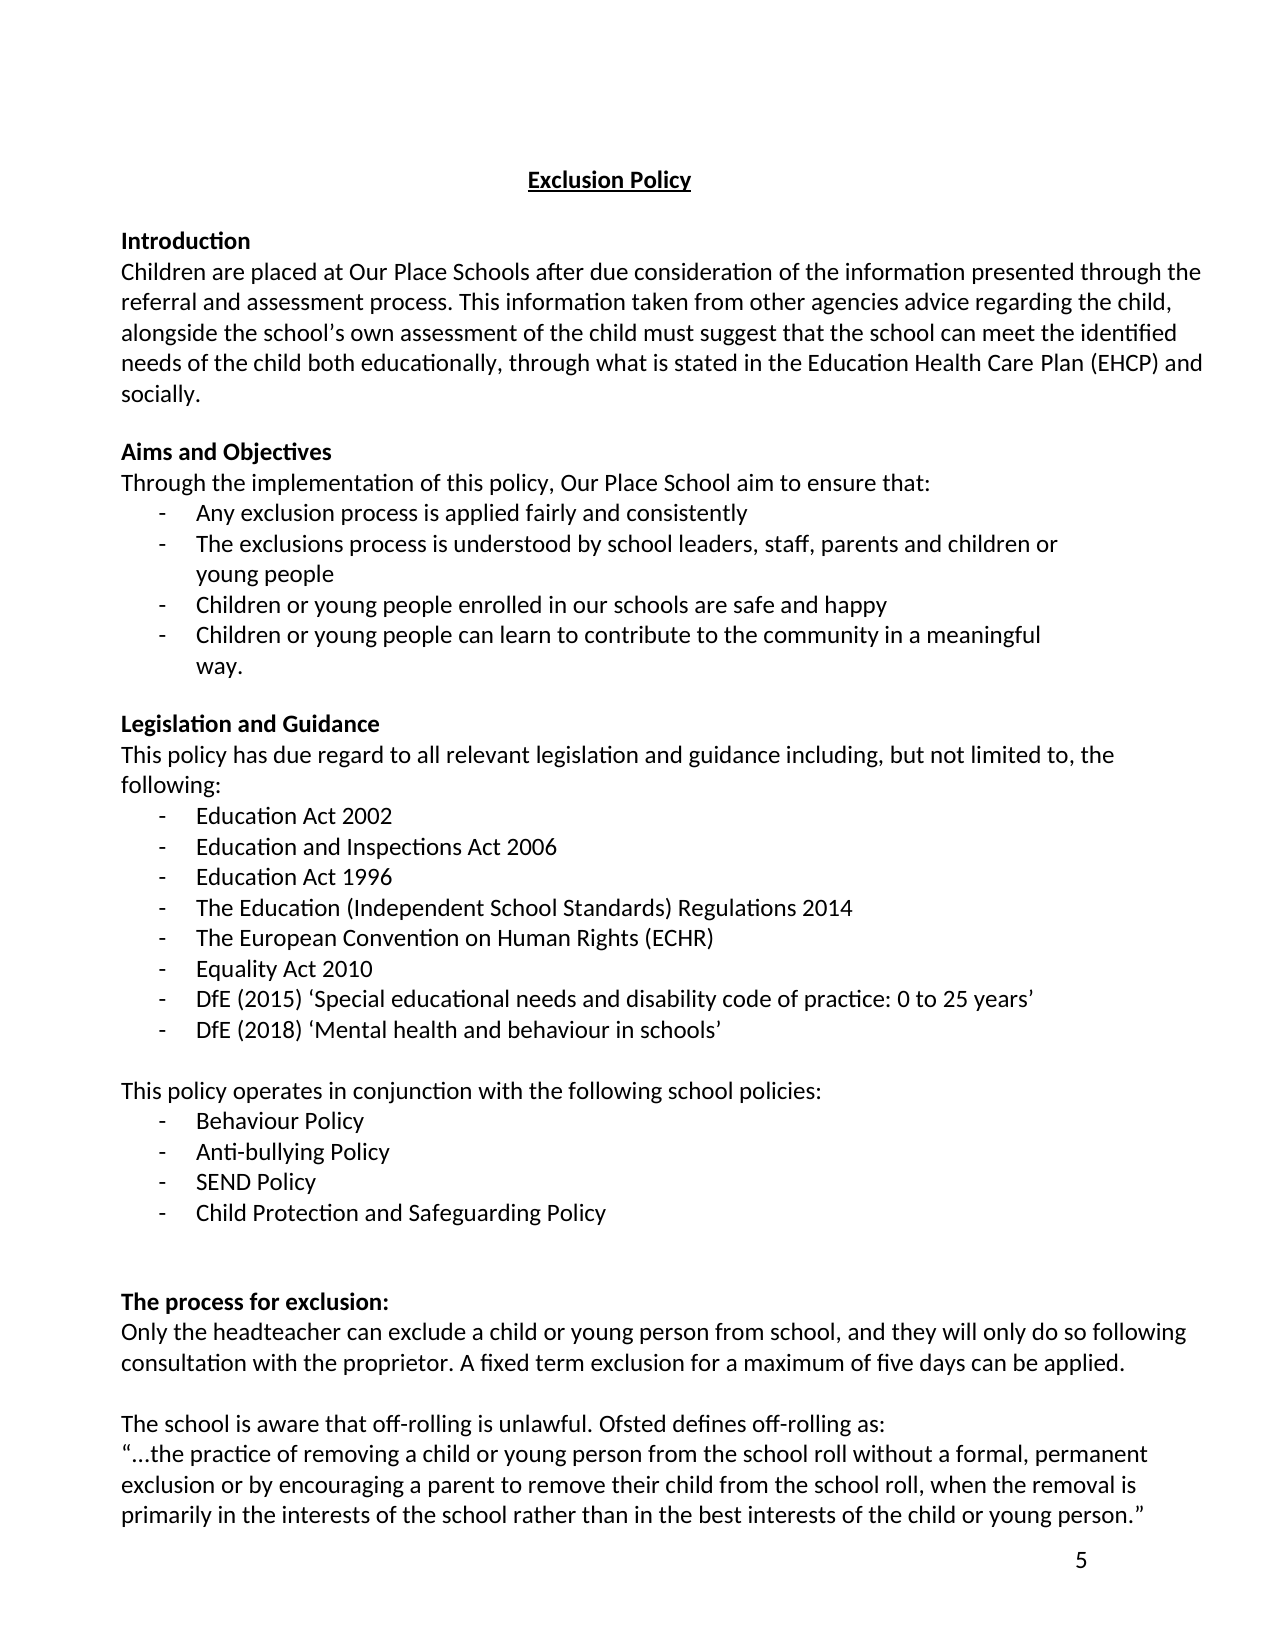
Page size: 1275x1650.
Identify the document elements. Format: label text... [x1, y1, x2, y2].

list Equality Act 2010 [158, 953, 1088, 983]
list Education and Inspections Act 2006 [158, 831, 1088, 861]
list Child Protection and Safeguarding Policy [158, 1197, 1088, 1227]
list SEND Policy [158, 1166, 1088, 1197]
text Exclusion Policy [526, 164, 693, 195]
list DfE (2015) ‘Special educational needs and disability code of practice: 0 to 25 years’ [158, 983, 1088, 1014]
text Through the implementation of this policy, Our Place School aim to ensure that: [121, 467, 1217, 497]
list The exclusions process is understood by school leaders, staff, parents and children or young people [158, 528, 1088, 589]
list Anti-bullying Policy [158, 1136, 1088, 1166]
text This policy operates in conjunction with the following school policies: [121, 1075, 1217, 1105]
list Behaviour Policy [158, 1105, 1088, 1136]
text Legislation and Guidance [121, 708, 1217, 739]
text This policy has due regard to all relevant legislation and guidance including, but not limited to, the following: [121, 739, 1217, 800]
text The school is aware that off-rolling is unlawful. Ofsted defines off-rolling as: [121, 1408, 1217, 1438]
list DfE (2018) ‘Mental health and behaviour in schools’ [158, 1014, 1088, 1044]
text “...the practice of removing a child or young person from the school roll without a formal, permanent exclusion or by encouraging a parent to remove their child from the school roll, when the removal is primarily in the interests of the school rather than in the best interests of the child or young person.” [121, 1438, 1217, 1530]
list Education Act 1996 [158, 861, 1088, 892]
list The Education (Independent School Standards) Regulations 2014 [158, 892, 1088, 922]
text The process for exclusion: [121, 1286, 1217, 1316]
text Aims and Objectives [121, 436, 1217, 467]
list Education Act 2002 [158, 800, 1088, 831]
text Only the headteacher can exclude a child or young person from school, and they will only do so following consultation with the proprietor. A fixed term exclusion for a maximum of five days can be applied. [121, 1316, 1217, 1377]
list The European Convention on Human Rights (ECHR) [158, 922, 1088, 953]
list Children or young people enrolled in our schools are safe and happy [158, 589, 1088, 619]
text Introduction [121, 225, 1217, 256]
list Children or young people can learn to contribute to the community in a meaningful way. [158, 619, 1088, 681]
list Any exclusion process is applied fairly and consistently [158, 497, 1088, 528]
text Children are placed at Our Place Schools after due consideration of the information presented through the referral and assessment process. This information taken from other agencies advice regarding the child, alongside the school’s own assessment of the child must suggest that the school can meet the identified needs of the child both educationally, through what is stated in the Education Health Care Plan (EHCP) and socially. [121, 256, 1217, 408]
